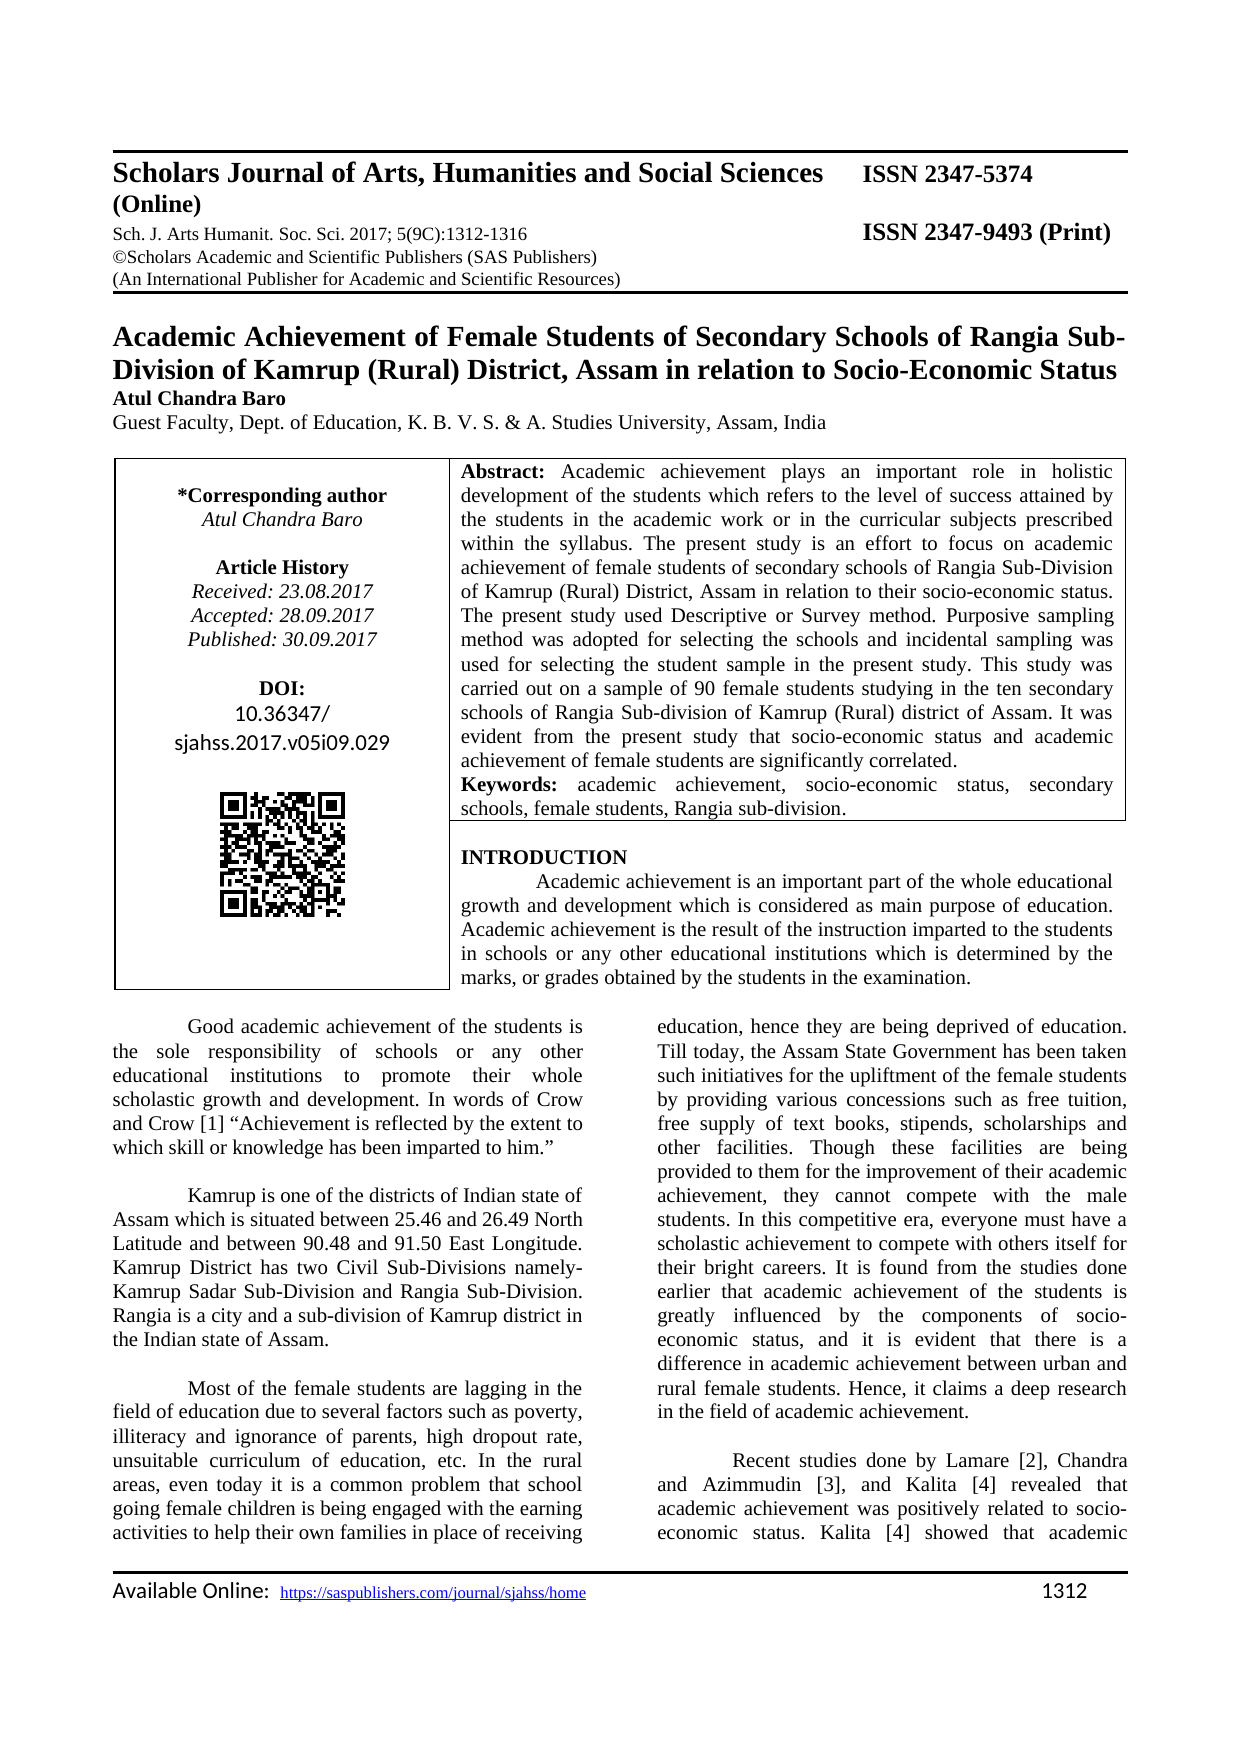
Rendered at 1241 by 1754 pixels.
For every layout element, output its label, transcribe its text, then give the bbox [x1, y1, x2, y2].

title Sch. J. Arts Humanit. Soc. Sci. 2017; 5(9C):1312-1316 ISSN 2347-9493 (Print) [112, 217, 1128, 246]
title Scholars Journal of Arts, Humanities and Social Sciences ISSN 2347-5374 (Online) [112, 151, 1128, 217]
text Atul Chandra Baro [112, 386, 1128, 410]
text Kamrup is one of the districts of Indian state of Assam which is situated between 25.46 and 26.49 North Latitude and between 90.48 and 91.50 East Longitude. Kamrup District has two Civil Sub-Divisions namely- Kamrup Sadar Sub-Division and Rangia Sub-Division. Rangia is a city and a sub-division of Kamrup district in the Indian state of Assam. [112, 1183, 583, 1351]
text Most of the female students are lagging in the field of education due to several factors such as poverty, illiteracy and ignorance of parents, high dropout rate, unsuitable curriculum of education, etc. In the rural areas, even today it is a common problem that school going female children is being engaged with the earning activities to help their own families in place of receiving education, hence they are being deprived of education. Till today, the Assam State Government has been taken such initiatives for the upliftment of the female students by providing various concessions such as free tuition, free supply of text books, stipends, scholarships and other facilities. Though these facilities are being provided to them for the improvement of their academic achievement, they cannot compete with the male students. In this competitive era, everyone must have a scholastic achievement to compete with others itself for their bright careers. It is found from the studies done earlier that academic achievement of the students is greatly influenced by the components of socio-economic status, and it is evident that there is a difference in academic achievement between urban and rural female students. Hence, it claims a deep research in the field of academic achievement. [657, 1014, 1128, 1423]
text Academic Achievement of Female Students of Secondary Schools of Rangia Sub-Division of Kamrup (Rural) District, Assam in relation to Socio-Economic Status [112, 319, 1128, 386]
table_cell INTRODUCTION Academic achievement is an important part of the whole educational growth and development which is considered as main purpose of education. Academic achievement is the result of the instruction imparted to the students in schools or any other educational institutions which is determined by the marks, or grades obtained by the students in the examination. [450, 821, 1125, 989]
title (An International Publisher for Academic and Scientific Resources) [112, 263, 1128, 294]
text Most of the female students are lagging in the field of education due to several factors such as poverty, illiteracy and ignorance of parents, high dropout rate, unsuitable curriculum of education, etc. In the rural areas, even today it is a common problem that school going female children is being engaged with the earning activities to help their own families in place of receiving education, hence they are being deprived of education. Till today, the Assam State Government has been taken such initiatives for the upliftment of the female students by providing various concessions such as free tuition, free supply of text books, stipends, scholarships and other facilities. Though these facilities are being provided to them for the improvement of their academic achievement, they cannot compete with the male students. In this competitive era, everyone must have a scholastic achievement to compete with others itself for their bright careers. It is found from the studies done earlier that academic achievement of the students is greatly influenced by the components of socio-economic status, and it is evident that there is a difference in academic achievement between urban and rural female students. Hence, it claims a deep research in the field of academic achievement. [112, 1375, 583, 1544]
title ©Scholars Academic and Scientific Publishers (SAS Publishers) [112, 246, 1128, 263]
table_header Abstract: Academic achievement plays an important role in holistic development of the students which refers to the level of success attained by the students in the academic work or in the curricular subjects prescribed within the syllabus. The present study is an effort to focus on academic achievement of female students of secondary schools of Rangia Sub-Division of Kamrup (Rural) District, Assam in relation to their socio-economic status. The present study used Descriptive or Survey method. Purposive sampling method was adopted for selecting the schools and incidental sampling was used for selecting the student sample in the present study. This study was carried out on a sample of 90 female students studying in the ten secondary schools of Rangia Sub-division of Kamrup (Rural) district of Assam. It was evident from the present study that socio-economic status and academic achievement of female students are significantly correlated. Keywords: academic achievement, socio-economic status, secondary schools, female students, Rangia sub-division. [450, 459, 1125, 820]
text Good academic achievement of the students is the sole responsibility of schools or any other educational institutions to promote their whole scholastic growth and development. In words of Crow and Crow [1] “Achievement is reflected by the extent to which skill or knowledge has been imparted to him.” [112, 1014, 583, 1159]
table_header *Corresponding author Atul Chandra Baro Article History Received: 23.08.2017 Accepted: 28.09.2017 Published: 30.09.2017 DOI: 10.36347/sjahss.2017.v05i09.029 [116, 459, 449, 989]
text Guest Faculty, Dept. of Education, K. B. V. S. & A. Studies University, Assam, India [112, 410, 1128, 434]
picture [207, 779, 358, 930]
